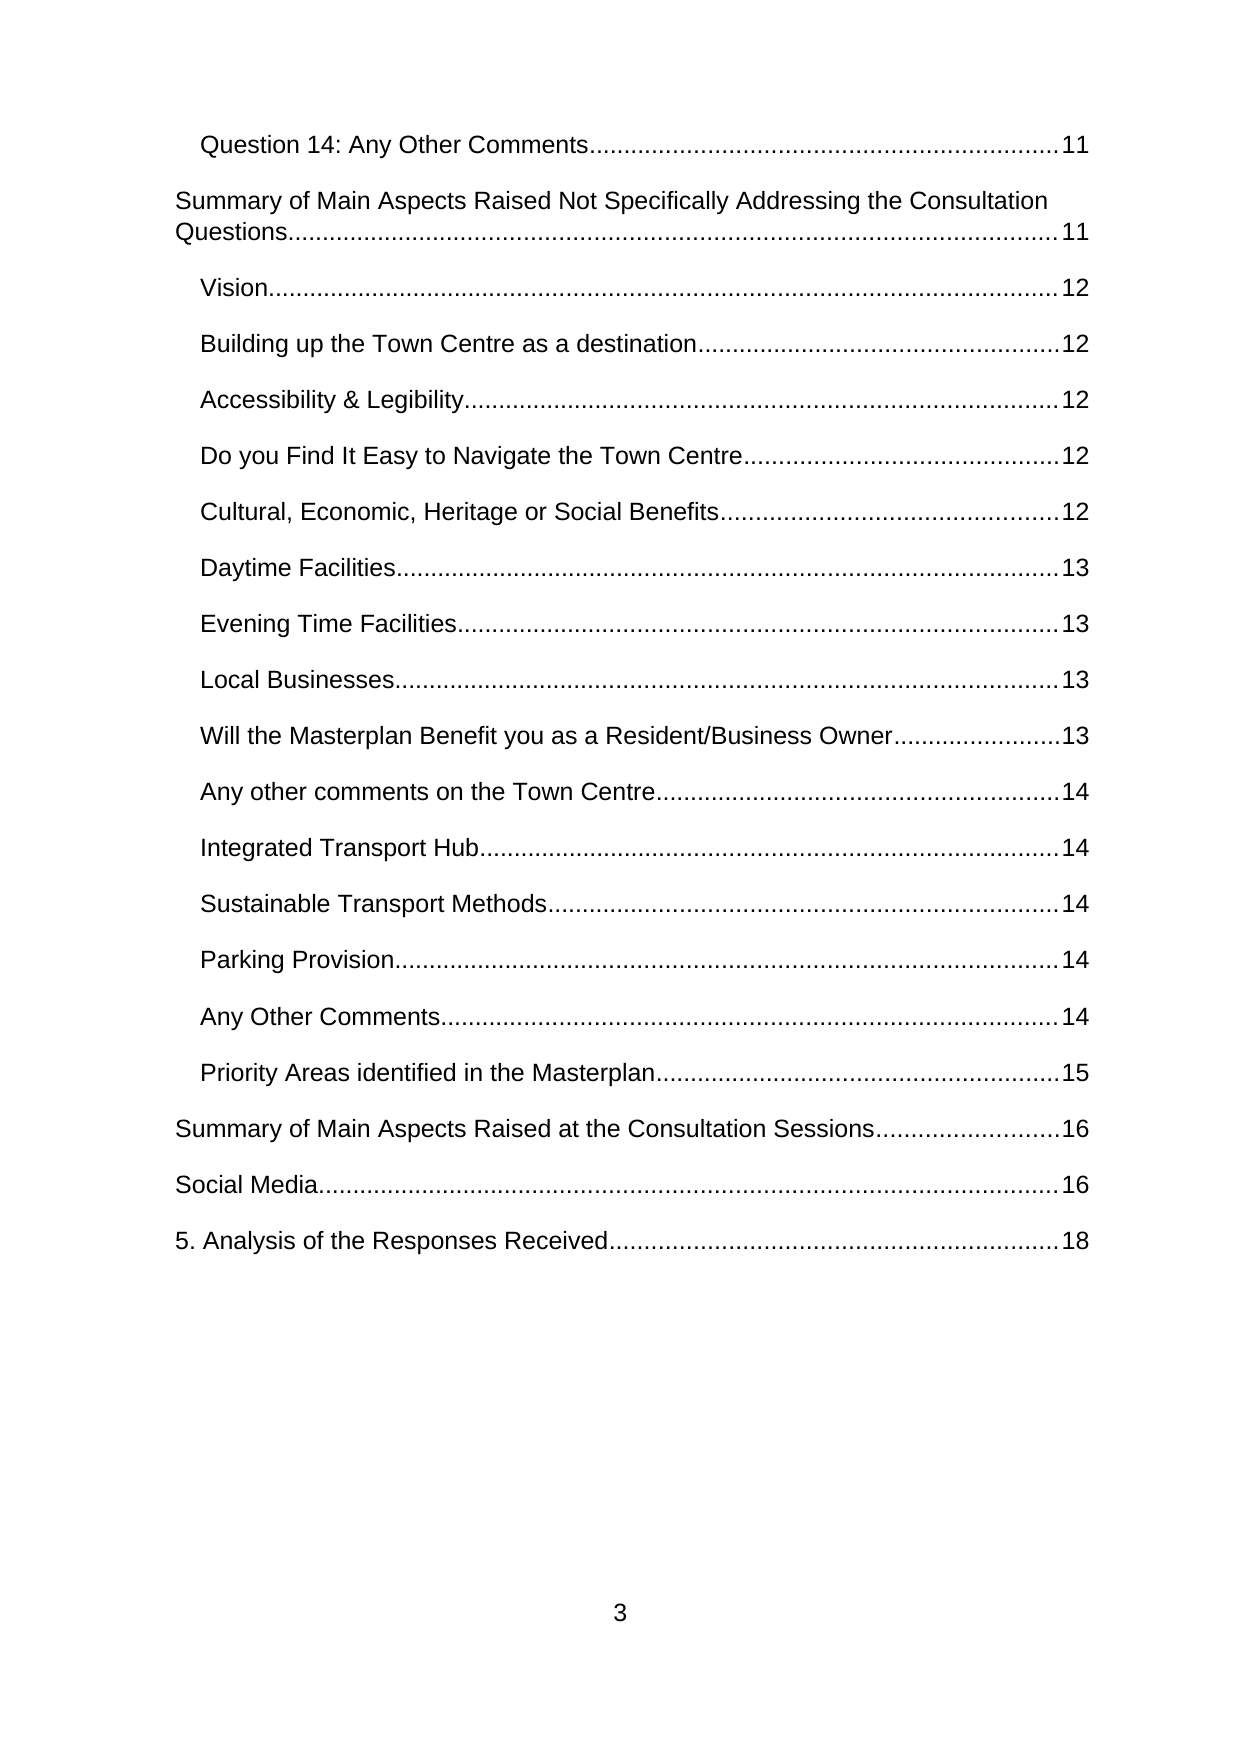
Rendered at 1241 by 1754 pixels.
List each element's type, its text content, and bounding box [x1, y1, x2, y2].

text Priority Areas identified in the Masterplan 15 [200, 1058, 1090, 1086]
text Any other comments on the Town Centre 14 [200, 777, 1090, 806]
text Parking Provision 14 [200, 946, 1090, 974]
text Integrated Transport Hub 14 [200, 833, 1090, 862]
text Question 14: Any Other Comments 11 [200, 130, 1090, 159]
text 5. Analysis of the Responses Received 18 [175, 1226, 1090, 1254]
text Any Other Comments 14 [200, 1002, 1090, 1030]
text Summary of Main Aspects Raised at the Consultation Sessions 16 [175, 1114, 1090, 1142]
text Sustainable Transport Methods 14 [200, 889, 1090, 918]
text Summary of Main Aspects Raised Not Specifically Addressing the Consultation Questions 11 [175, 186, 1090, 246]
text Social Media 16 [175, 1170, 1090, 1198]
text Building up the Town Centre as a destination 12 [200, 329, 1090, 358]
text Will the Masterplan Benefit you as a Resident/Business Owner 13 [200, 721, 1090, 750]
text Local Businesses 13 [200, 665, 1090, 694]
text Do you Find It Easy to Navigate the Town Centre 12 [200, 441, 1090, 470]
text Daytime Facilities 13 [200, 553, 1090, 582]
text Accessibility & Legibility 12 [200, 385, 1090, 414]
text Cultural, Economic, Heritage or Social Benefits 12 [200, 497, 1090, 526]
text Vision 12 [200, 273, 1090, 302]
text Evening Time Facilities 13 [200, 609, 1090, 638]
